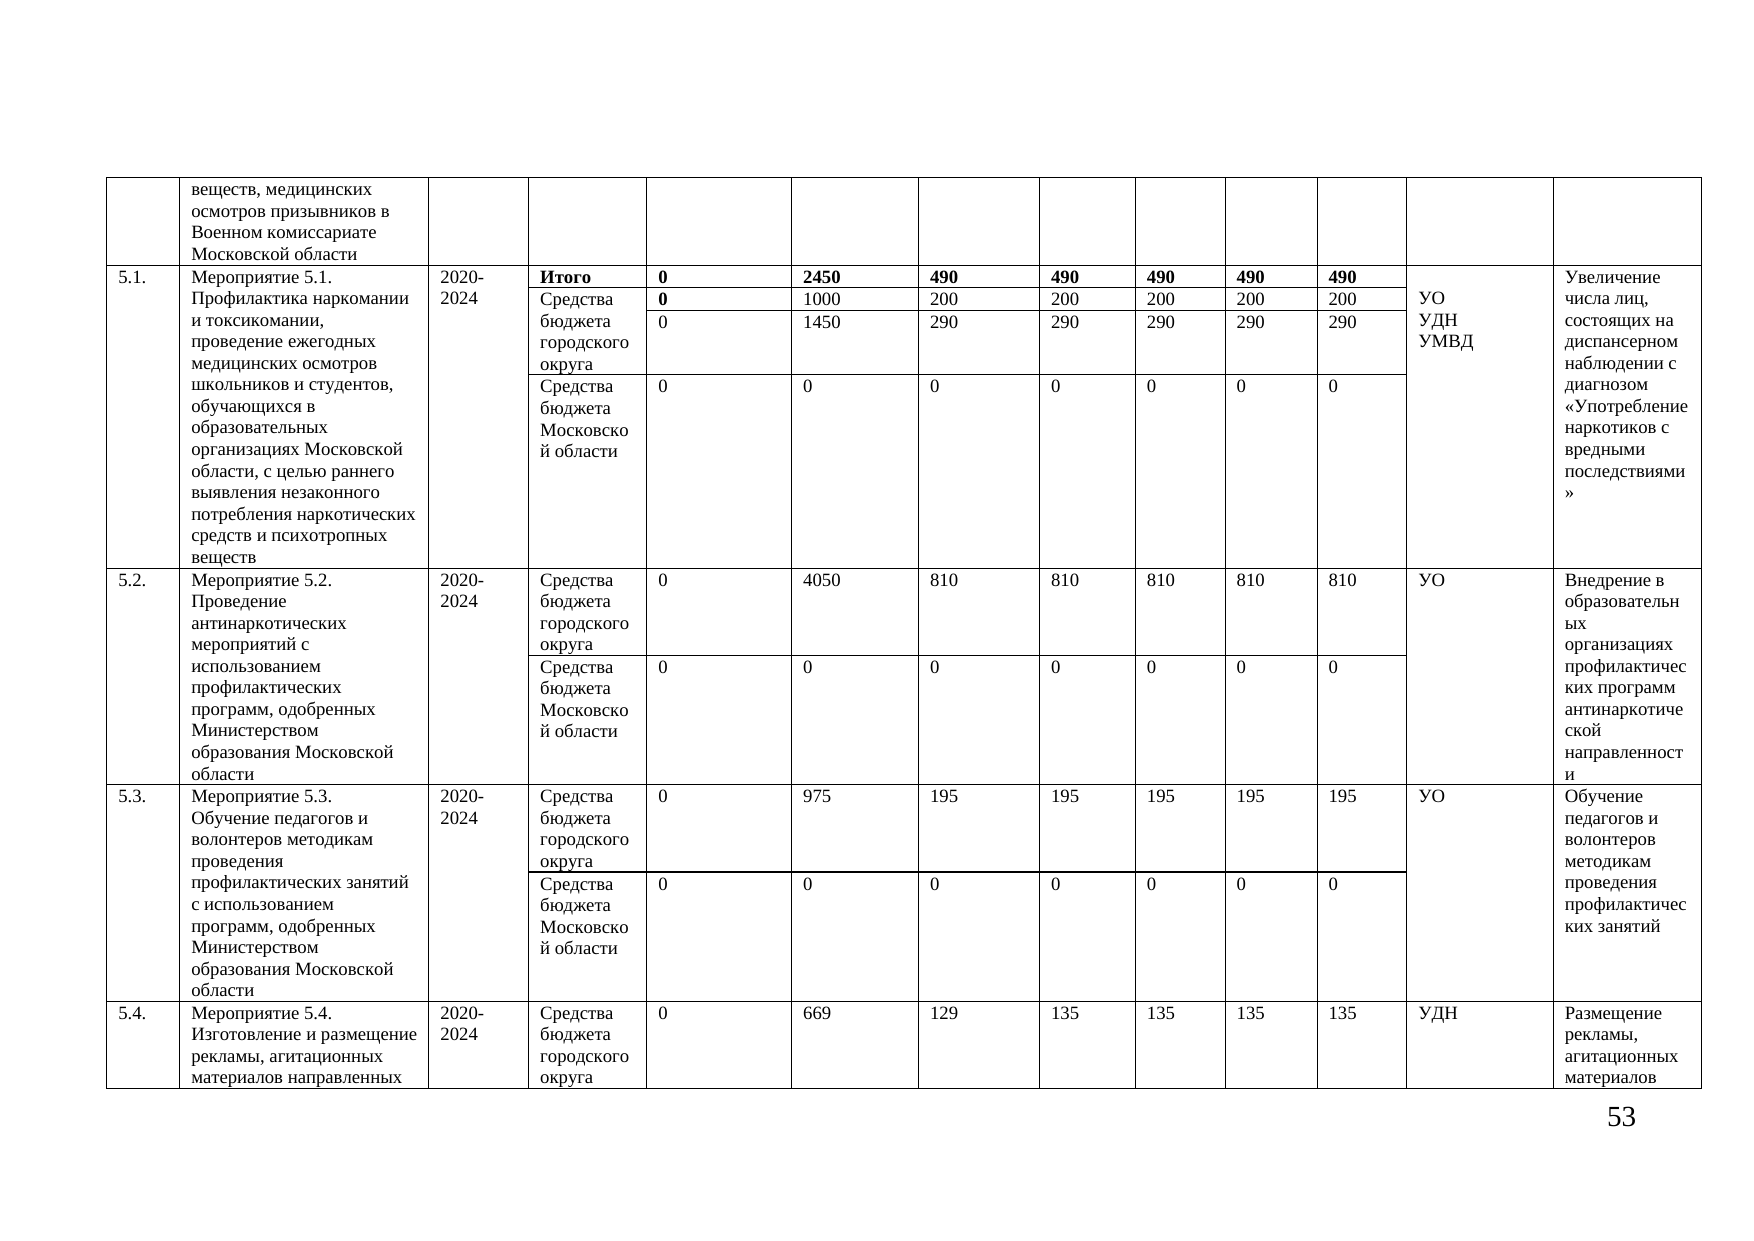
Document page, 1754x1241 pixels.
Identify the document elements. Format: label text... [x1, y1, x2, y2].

table_cell Средства бюджета Московской области [529, 656, 646, 784]
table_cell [180, 1002, 428, 1088]
table_cell 2020-2024 [429, 266, 528, 567]
table_cell 0 [1226, 178, 1317, 264]
table_cell 0 [792, 178, 918, 264]
table_cell 0 [1040, 178, 1135, 264]
table_cell 290 [1226, 311, 1317, 374]
table_cell 490 [1318, 266, 1406, 287]
table_cell Мероприятие 5.1. Профилактика наркомании и токсикомании, проведение ежегодных медицинских осмотров школьников и студентов, обучающихся в образовательных организациях Московской области, с целью раннего выявления незаконного потребления наркотических средств и психотропных веществ [180, 266, 428, 567]
table_cell 0 [647, 569, 791, 655]
table_cell 5.2. [107, 569, 179, 784]
table_cell 0 [647, 656, 791, 784]
table_cell 2020-2024 [429, 785, 528, 1001]
table_cell 0 [1226, 375, 1317, 567]
table_cell Средства бюджета городского округа [529, 785, 646, 871]
table_cell Итого [529, 266, 646, 287]
table_cell 490 [1226, 266, 1317, 287]
table_cell 0 [919, 178, 1039, 264]
table_cell Обучение педагогов и волонтеров методикам проведения профилактических занятий [1554, 785, 1701, 1001]
table_cell 129 [919, 1002, 1039, 1088]
table_cell 0 [1318, 178, 1406, 264]
table_cell 0 [647, 311, 791, 374]
table_cell 0 [919, 873, 1039, 1001]
table_cell 0 [919, 656, 1039, 784]
table_cell 810 [1318, 569, 1406, 655]
table_cell 200 [1226, 288, 1317, 310]
table_cell 810 [919, 569, 1039, 655]
table_cell УО УДН УМВД [1407, 266, 1553, 567]
table_cell 135 [1040, 1002, 1135, 1088]
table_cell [1554, 1002, 1701, 1088]
table_cell 810 [1040, 569, 1135, 655]
table_cell 0 [647, 785, 791, 871]
table_cell 490 [1136, 266, 1225, 287]
table_cell 490 [919, 266, 1039, 287]
table_cell Внедрение в образовательных организациях профилактических программ антинаркотической направленности [1554, 569, 1701, 784]
table_cell 2020-2024 [429, 1002, 528, 1088]
table_cell 810 [1226, 569, 1317, 655]
table_cell 0 [1136, 656, 1225, 784]
table_cell 669 [792, 1002, 918, 1088]
table_cell 290 [1040, 311, 1135, 374]
table_cell 490 [1040, 266, 1135, 287]
table_cell 0 [1318, 375, 1406, 567]
table_cell 195 [1040, 785, 1135, 871]
table_cell 810 [1136, 569, 1225, 655]
table_cell 5.3. [107, 785, 179, 1001]
table_cell 200 [1040, 288, 1135, 310]
table_cell 195 [1318, 785, 1406, 871]
table_cell 135 [1136, 1002, 1225, 1088]
table_cell 2450 [792, 266, 918, 287]
table_cell 0 [647, 375, 791, 567]
table_cell 195 [919, 785, 1039, 871]
table_cell 5.1. [107, 266, 179, 567]
table_cell 0 [647, 178, 791, 264]
table_cell Мероприятие 5.3. Обучение педагогов и волонтеров методикам проведения профилактических занятий с использованием программ, одобренных Министерством образования Московской области [180, 785, 428, 1001]
table_cell 0 [647, 1002, 791, 1088]
table_cell УО [1407, 785, 1553, 1001]
table_cell 135 [1226, 1002, 1317, 1088]
table_cell 1000 [792, 288, 918, 310]
table_cell УО [1407, 569, 1553, 784]
table_cell 0 [1226, 656, 1317, 784]
table_cell 0 [792, 873, 918, 1001]
table_cell 0 [1136, 178, 1225, 264]
table_cell 0 [1040, 873, 1135, 1001]
table_cell 290 [1136, 311, 1225, 374]
table_cell Средства бюджета городского округа [529, 569, 646, 655]
table_cell 135 [1318, 1002, 1406, 1088]
table_cell 200 [1136, 288, 1225, 310]
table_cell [529, 178, 646, 264]
table_cell Средства бюджета городского округа [529, 1002, 646, 1088]
table_cell 0 [1136, 873, 1225, 1001]
table_cell 975 [792, 785, 918, 871]
table_cell 0 [1226, 873, 1317, 1001]
table_cell 0 [647, 266, 791, 287]
table_cell УДН [1407, 1002, 1553, 1088]
table_cell 2020-2024 [429, 569, 528, 784]
table_cell 200 [919, 288, 1039, 310]
table_cell 0 [1136, 375, 1225, 567]
table_cell Средства бюджета Московской области [529, 375, 646, 567]
table_cell 290 [1318, 311, 1406, 374]
table_cell Средства бюджета Московской области [529, 873, 646, 1001]
table_cell 0 [792, 656, 918, 784]
table_cell 0 [919, 375, 1039, 567]
table_cell 290 [919, 311, 1039, 374]
table_cell 200 [1318, 288, 1406, 310]
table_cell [1554, 266, 1701, 567]
table_cell 0 [647, 288, 791, 310]
table_cell 0 [1318, 656, 1406, 784]
table_cell 0 [792, 375, 918, 567]
table_cell 0 [1318, 873, 1406, 1001]
table_cell 0 [1040, 656, 1135, 784]
table_cell 5.4. [107, 1002, 179, 1088]
table_cell 195 [1226, 785, 1317, 871]
table_cell 0 [647, 873, 791, 1001]
table_cell Средства бюджета городского округа [529, 288, 646, 374]
table_cell 0 [1040, 375, 1135, 567]
table_cell 1450 [792, 311, 918, 374]
table_cell 4050 [792, 569, 918, 655]
table_cell Мероприятие 5.2. Проведение антинаркотических мероприятий с использованием профилактических программ, одобренных Министерством образования Московской области [180, 569, 428, 784]
table_cell 195 [1136, 785, 1225, 871]
